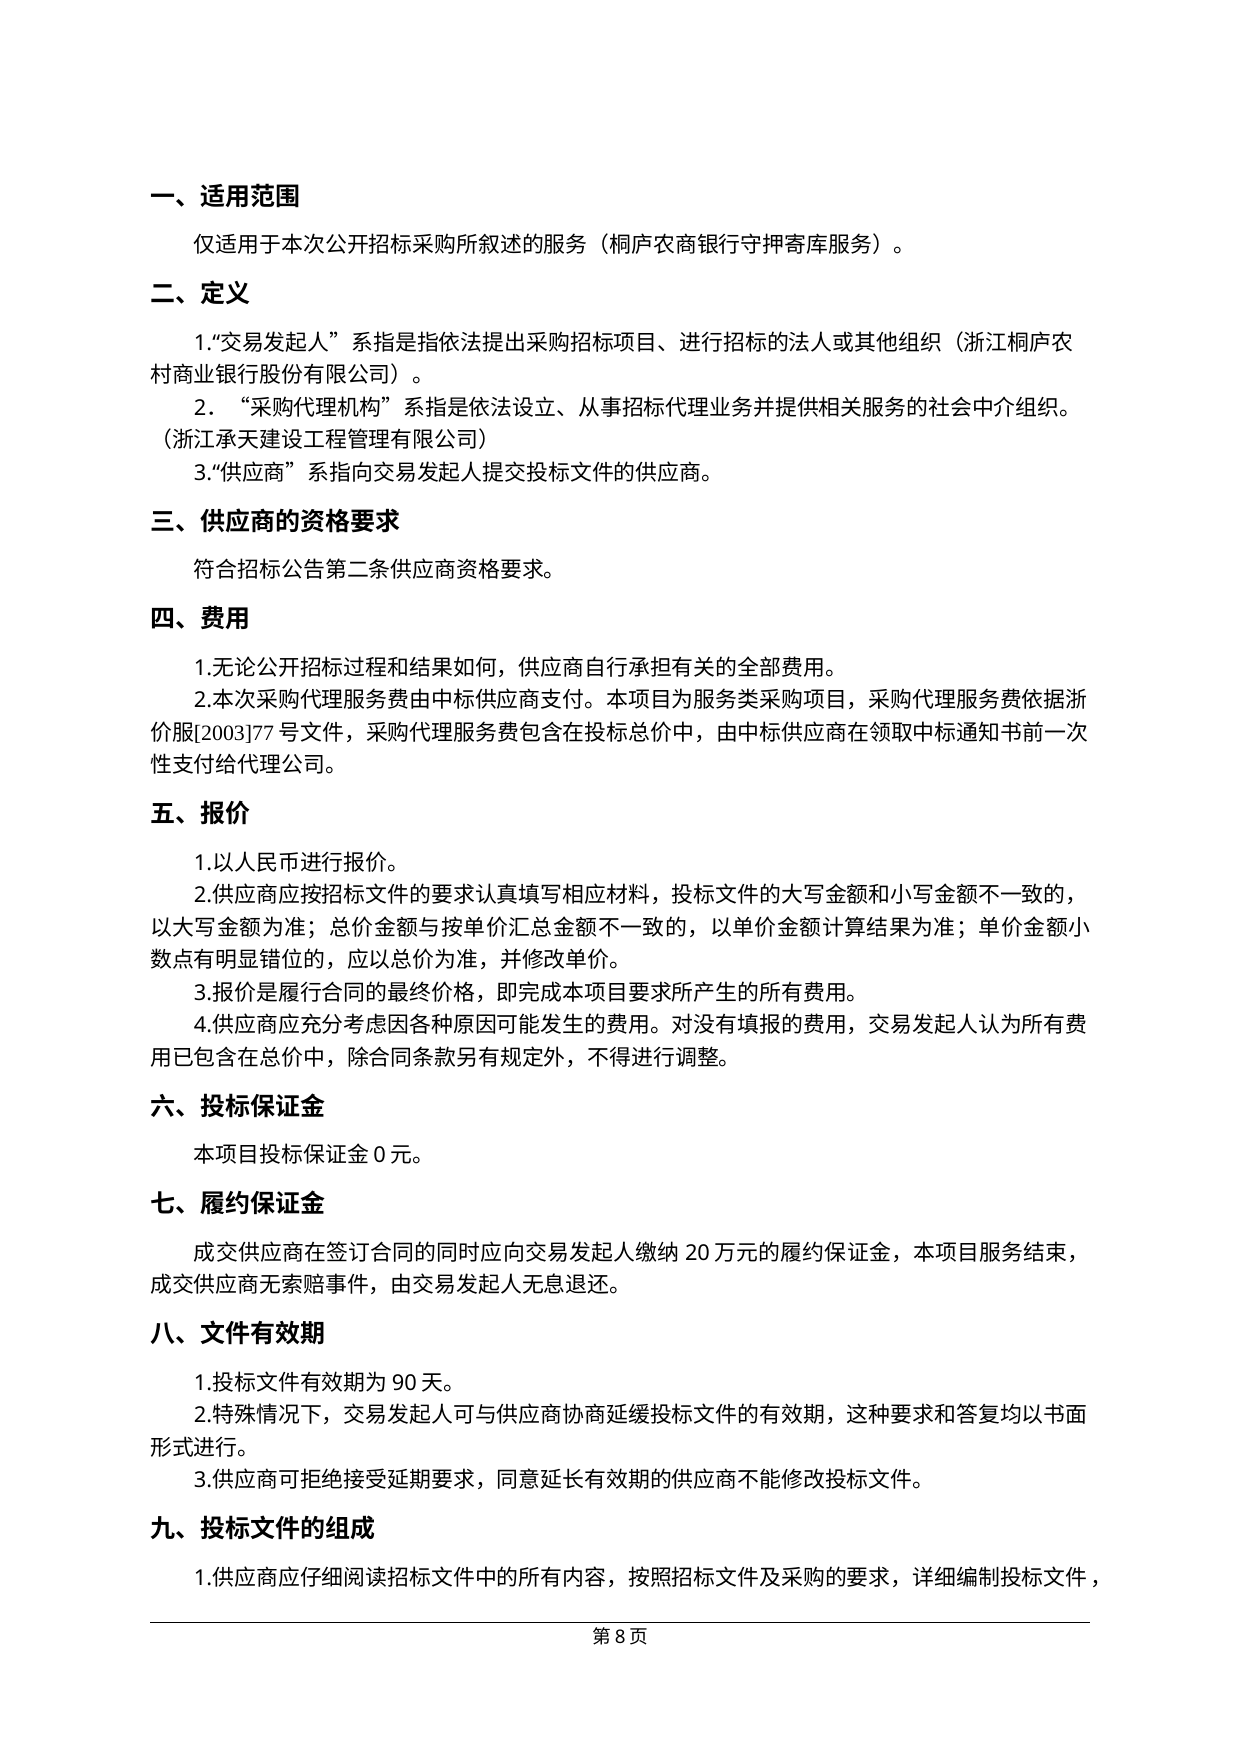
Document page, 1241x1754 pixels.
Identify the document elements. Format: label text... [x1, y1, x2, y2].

text 2.本次采购代理服务费由中标供应商支付。本项目为服务类采购项目，采购代理服务费依据浙价服[2003]77号文件，采购代理服务费包含在投标总价中，由中标供应商在领取中标通知书前一次性支付给代理公司。 [150, 682, 1090, 779]
text 三、供应商的资格要求 [150, 487, 1090, 552]
text 1.以人民币进行报价。 [150, 844, 1090, 877]
text 1.投标文件有效期为90天。 [150, 1364, 1090, 1397]
text 五、报价 [150, 779, 1090, 844]
text 符合招标公告第二条供应商资格要求。 [150, 552, 1090, 584]
text 六、投标保证金 [150, 1072, 1090, 1137]
text 仅适用于本次公开招标采购所叙述的服务（桐庐农商银行守押寄库服务）。 [150, 227, 1090, 259]
text 成交供应商在签订合同的同时应向交易发起人缴纳20万元的履约保证金，本项目服务结束，成交供应商无索赔事件，由交易发起人无息退还。 [150, 1234, 1090, 1299]
text 一、适用范围 [150, 162, 1090, 227]
text 2．“采购代理机构”系指是依法设立、从事招标代理业务并提供相关服务的社会中介组织。（浙江承天建设工程管理有限公司） [150, 389, 1090, 454]
text 2.供应商应按招标文件的要求认真填写相应材料，投标文件的大写金额和小写金额不一致的，以大写金额为准；总价金额与按单价汇总金额不一致的，以单价金额计算结果为准；单价金额小数点有明显错位的，应以总价为准，并修改单价。 [150, 877, 1090, 974]
text 二、定义 [150, 259, 1090, 324]
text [150, 1559, 1090, 1592]
text 九、投标文件的组成 [150, 1494, 1090, 1559]
text 1.无论公开招标过程和结果如何，供应商自行承担有关的全部费用。 [150, 649, 1090, 682]
text 本项目投标保证金0元。 [150, 1137, 1090, 1169]
text 4.供应商应充分考虑因各种原因可能发生的费用。对没有填报的费用，交易发起人认为所有费用已包含在总价中，除合同条款另有规定外，不得进行调整。 [150, 1007, 1090, 1072]
text 2.特殊情况下，交易发起人可与供应商协商延缓投标文件的有效期，这种要求和答复均以书面形式进行。 [150, 1397, 1090, 1462]
text 四、费用 [150, 584, 1090, 649]
text 3.报价是履行合同的最终价格，即完成本项目要求所产生的所有费用。 [150, 974, 1090, 1007]
text 八、文件有效期 [150, 1299, 1090, 1364]
text 3.供应商可拒绝接受延期要求，同意延长有效期的供应商不能修改投标文件。 [150, 1462, 1090, 1494]
text 1.“交易发起人”系指是指依法提出采购招标项目、进行招标的法人或其他组织（浙江桐庐农村商业银行股份有限公司）。 [150, 324, 1090, 389]
text 3.“供应商”系指向交易发起人提交投标文件的供应商。 [150, 454, 1090, 487]
text 七、履约保证金 [150, 1169, 1090, 1234]
